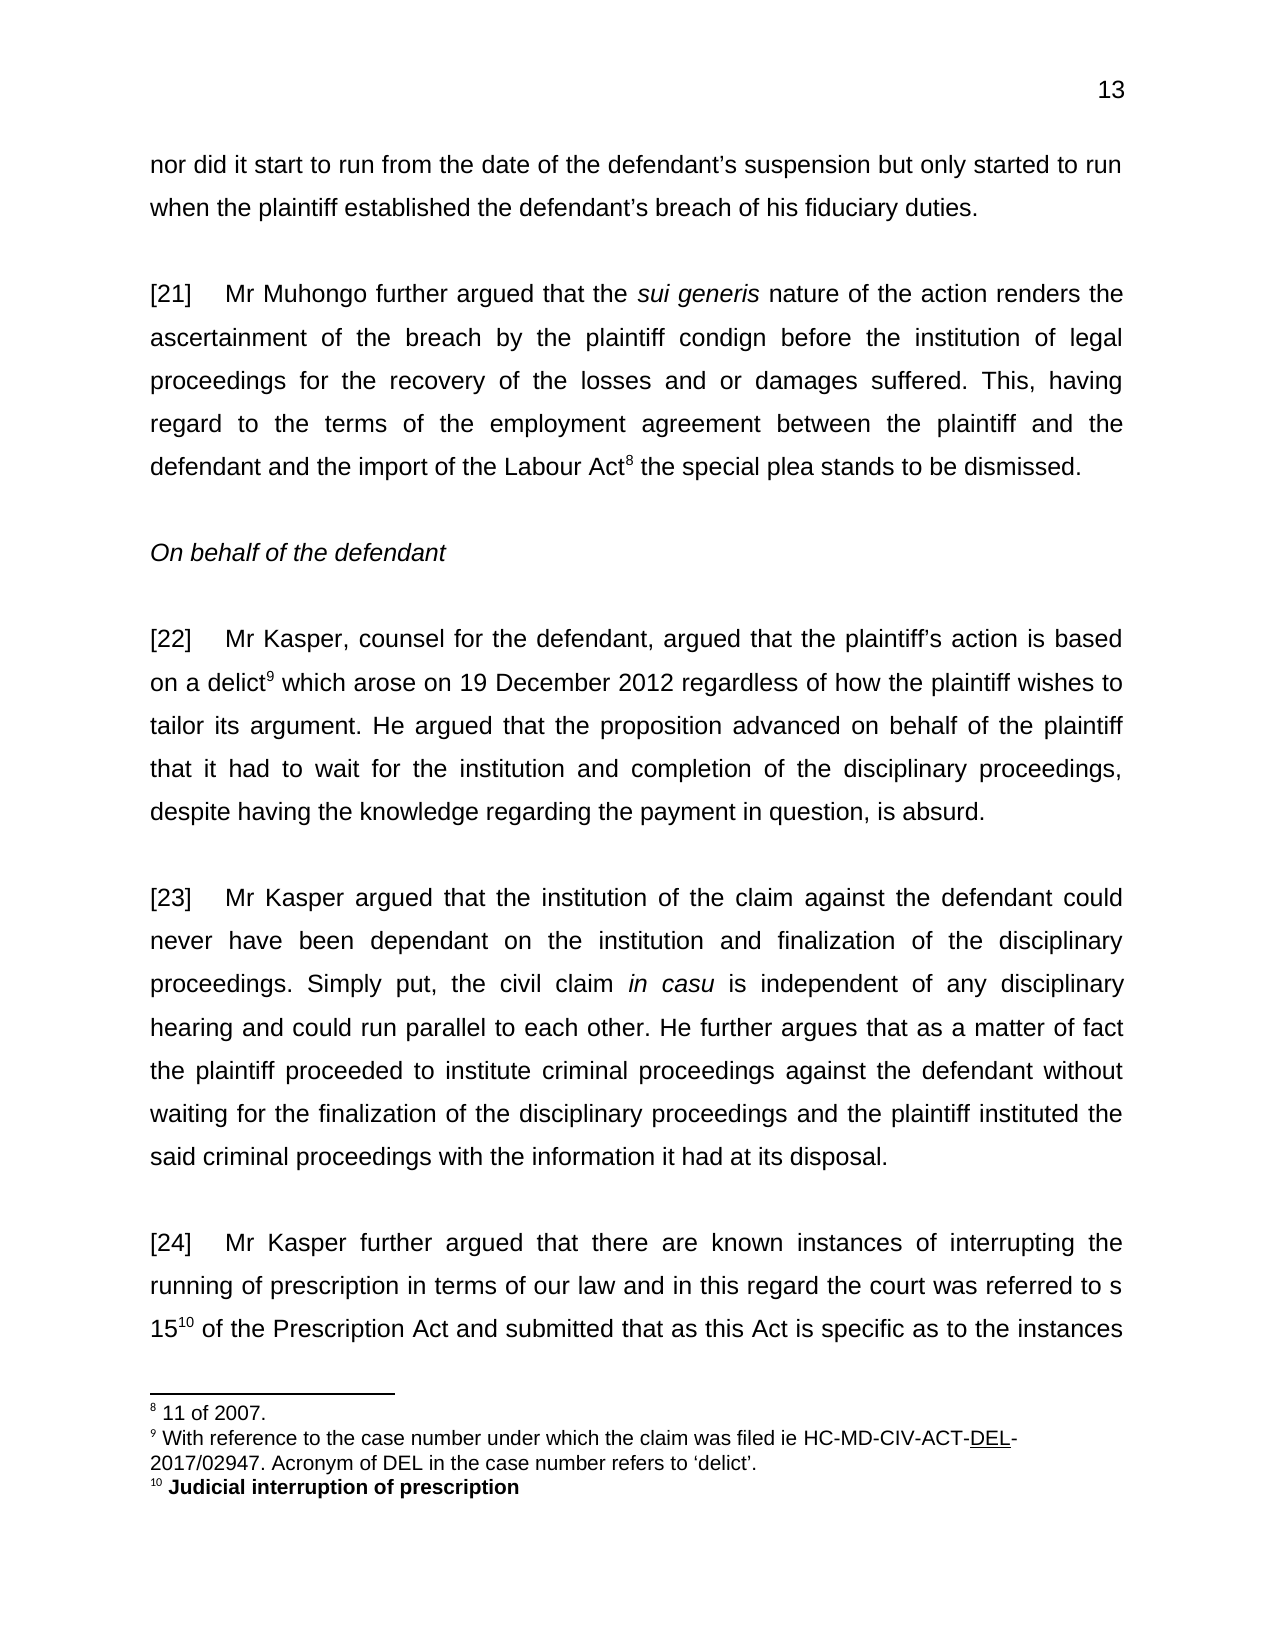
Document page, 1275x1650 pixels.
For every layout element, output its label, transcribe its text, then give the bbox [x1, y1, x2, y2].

text On behalf of the defendant [150, 538, 1125, 567]
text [150, 150, 1125, 222]
text [22] Mr Kasper, counsel for the defendant, argued that the plaintiff’s action is based on a delict which arose on 19 December 2012 regardless of how the plaintiff wishes to tailor its argument. He argued that the proposition advanced on behalf of the plaintiff that it had to wait for the institution and completion of the disciplinary proceedings, despite having the knowledge regarding the payment in question, is absurd. [150, 624, 1125, 826]
text [21] Mr Muhongo further argued that the sui generis nature of the action renders the ascertainment of the breach by the plaintiff condign before the institution of legal proceedings for the recovery of the losses and or damages suffered. This, having regard to the terms of the employment agreement between the plaintiff and the defendant and the import of the Labour Act the special plea stands to be dismissed. [150, 279, 1125, 481]
text [23] Mr Kasper argued that the institution of the claim against the defendant could never have been dependant on the institution and finalization of the disciplinary proceedings. Simply put, the civil claim in casu is independent of any disciplinary hearing and could run parallel to each other. He further argues that as a matter of fact the plaintiff proceeded to institute criminal proceedings against the defendant without waiting for the finalization of the disciplinary proceedings and the plaintiff instituted the said criminal proceedings with the information it had at its disposal. [150, 883, 1125, 1171]
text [150, 1228, 1125, 1343]
